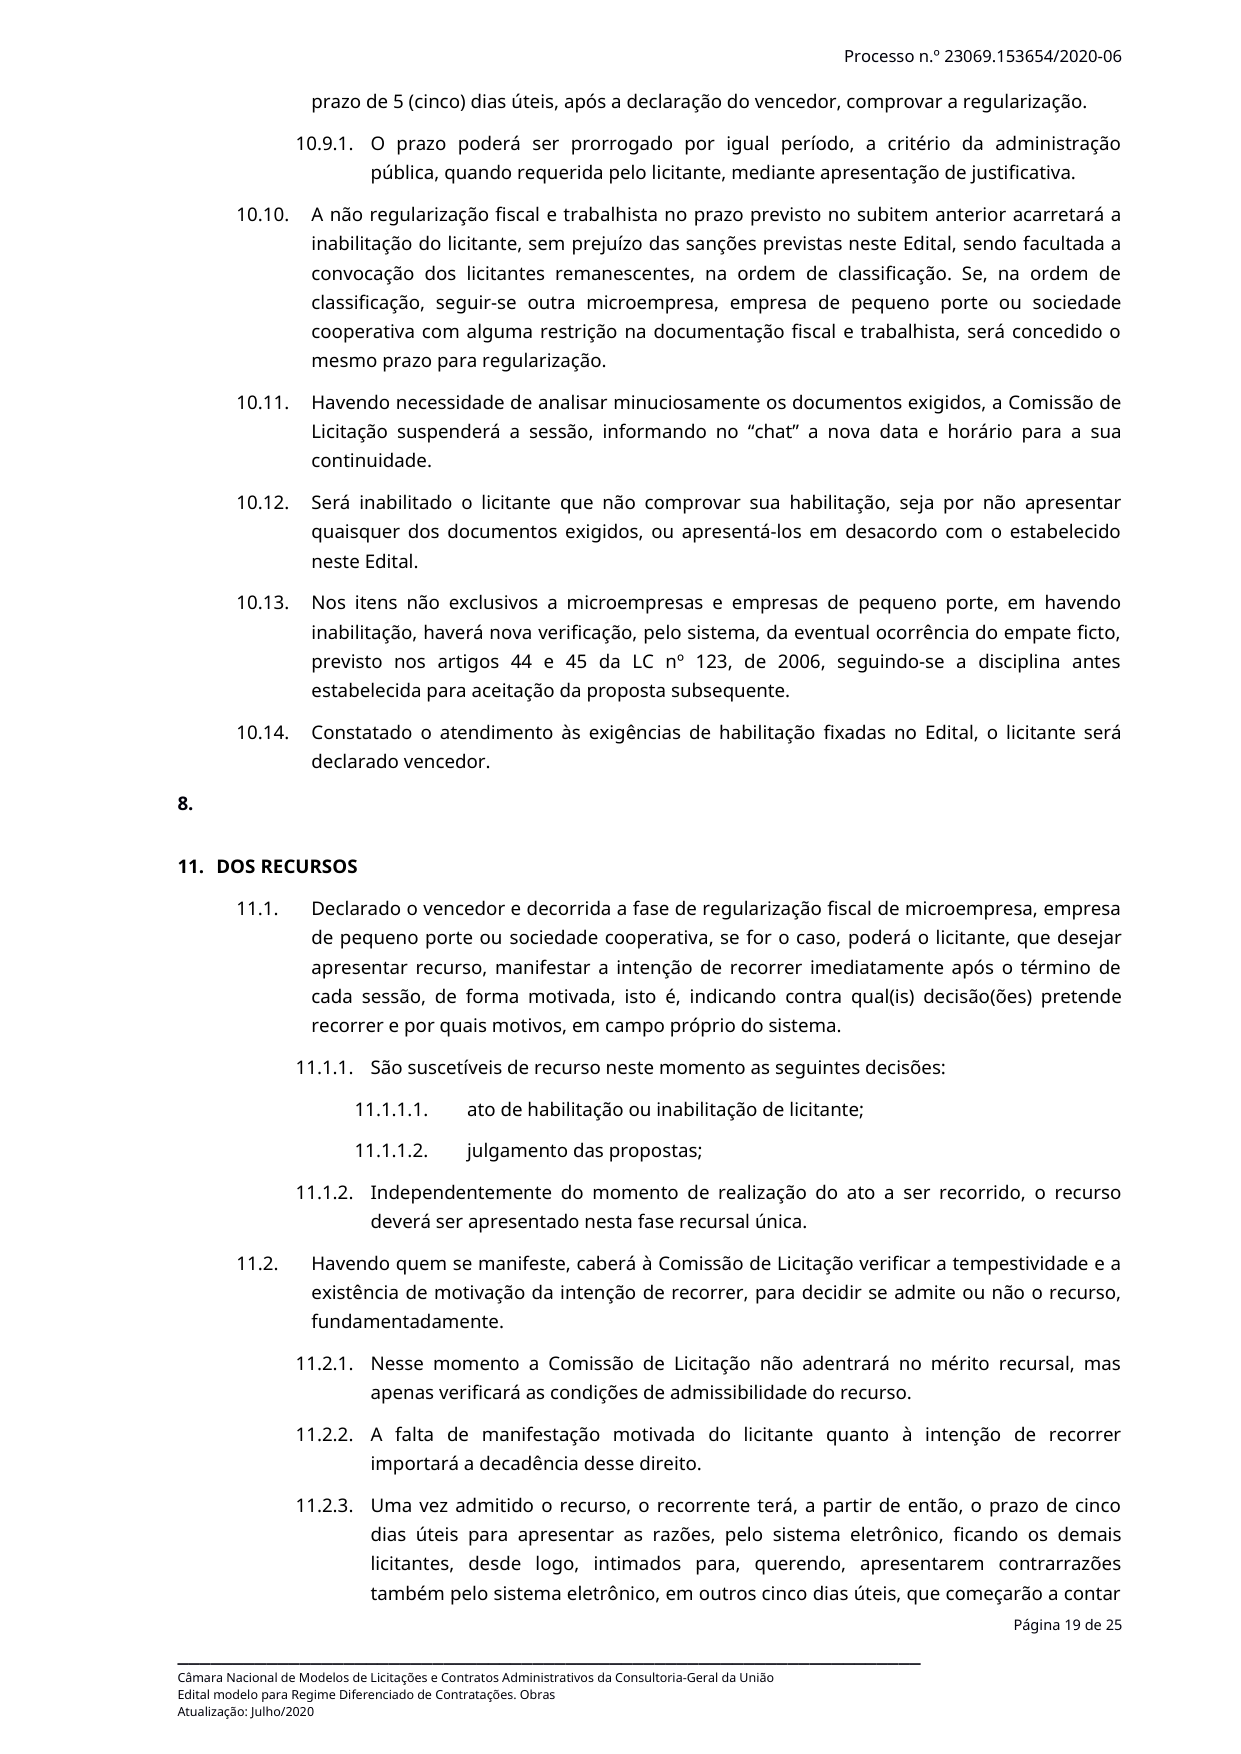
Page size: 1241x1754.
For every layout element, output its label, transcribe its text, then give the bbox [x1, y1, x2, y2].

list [295, 1492, 1122, 1606]
list A falta de manifestação motivada do licitante quanto à intenção de recorrer importará a decadência desse direito. [295, 1421, 1122, 1476]
list Será inabilitado o licitante que não comprovar sua habilitação, seja por não apresentar quaisquer dos documentos exigidos, ou apresentá-los em desacordo com o estabelecido neste Edital. [236, 489, 1122, 573]
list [236, 89, 1122, 114]
list Havendo necessidade de analisar minuciosamente os documentos exigidos, a Comissão de Licitação suspenderá a sessão, informando no “chat” a nova data e horário para a sua continuidade. [236, 389, 1122, 473]
list julgamento das propostas; [354, 1137, 1122, 1163]
list Constatado o atendimento às exigências de habilitação fixadas no Edital, o licitante será declarado vencedor. [236, 719, 1122, 774]
list Nos itens não exclusivos a microempresas e empresas de pequeno porte, em havendo inabilitação, haverá nova verificação, pelo sistema, da eventual ocorrência do empate ficto, previsto nos artigos 44 e 45 da LC nº 123, de 2006, seguindo-se a disciplina antes estabelecida para aceitação da proposta subsequente. [236, 590, 1122, 703]
list Havendo quem se manifeste, caberá à Comissão de Licitação verificar a tempestividade e a existência de motivação da intenção de recorrer, para decidir se admite ou não o recurso, fundamentadamente. [236, 1250, 1122, 1334]
list ato de habilitação ou inabilitação de licitante; [354, 1096, 1122, 1121]
list Declarado o vencedor e decorrida a fase de regularização fiscal de microempresa, empresa de pequeno porte ou sociedade cooperativa, se for o caso, poderá o licitante, que desejar apresentar recurso, manifestar a intenção de recorrer imediatamente após o término de cada sessão, de forma motivada, isto é, indicando contra qual(is) decisão(ões) pretende recorrer e por quais motivos, em campo próprio do sistema. [236, 895, 1122, 1038]
list DOS RECURSOS [177, 854, 1122, 879]
list Nesse momento a Comissão de Licitação não adentrará no mérito recursal, mas apenas verificará as condições de admissibilidade do recurso. [295, 1350, 1122, 1405]
list O prazo poderá ser prorrogado por igual período, a critério da administração pública, quando requerida pelo licitante, mediante apresentação de justificativa. [295, 130, 1122, 185]
list A não regularização fiscal e trabalhista no prazo previsto no subitem anterior acarretará a inabilitação do licitante, sem prejuízo das sanções previstas neste Edital, sendo facultada a convocação dos licitantes remanescentes, na ordem de classificação. Se, na ordem de classificação, seguir-se outra microempresa, empresa de pequeno porte ou sociedade cooperativa com alguma restrição na documentação fiscal e trabalhista, será concedido o mesmo prazo para regularização. [236, 201, 1122, 373]
list Independentemente do momento de realização do ato a ser recorrido, o recurso deverá ser apresentado nesta fase recursal única. [295, 1179, 1122, 1234]
list São suscetíveis de recurso neste momento as seguintes decisões: [295, 1054, 1122, 1080]
